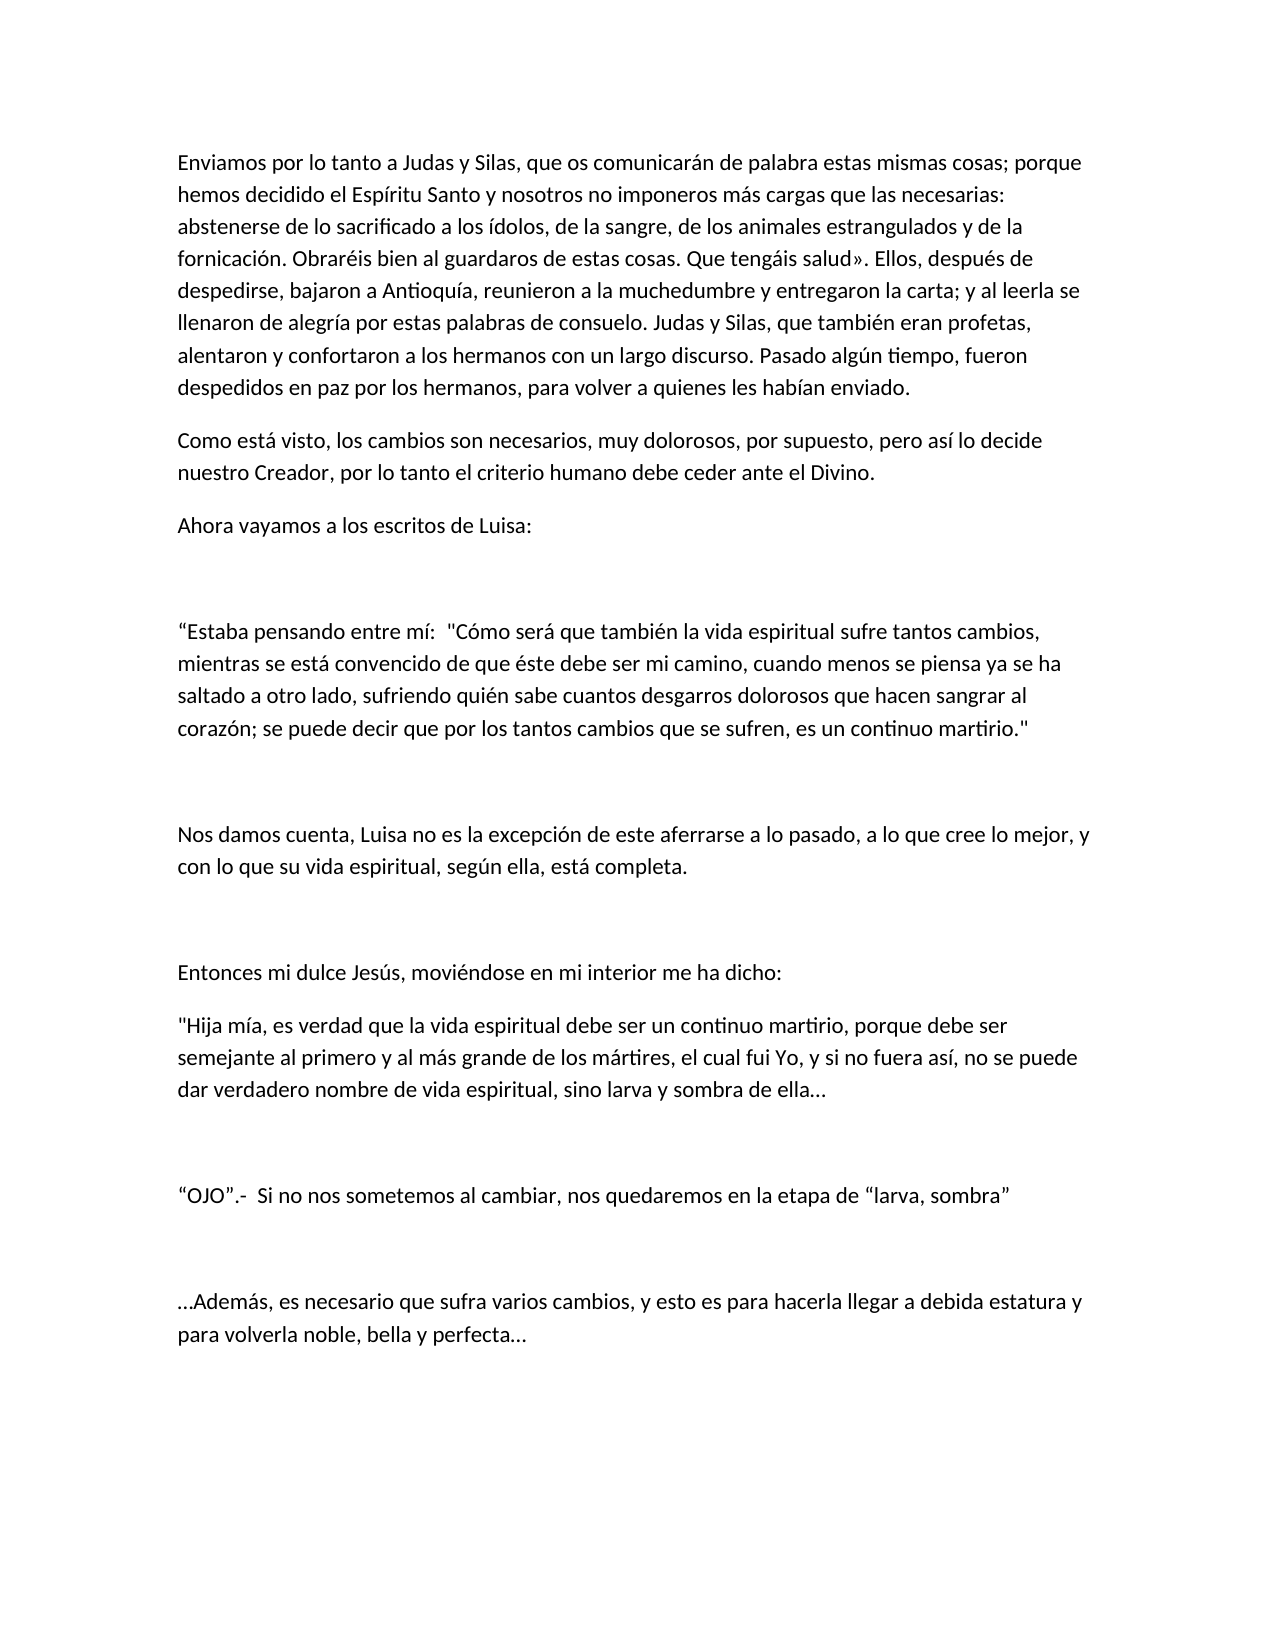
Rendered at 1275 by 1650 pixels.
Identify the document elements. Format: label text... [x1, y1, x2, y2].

text …Además, es necesario que sufra varios cambios, y esto es para hacerla llegar a debida estatura y para volverla noble, bella y perfecta… [177, 1287, 1098, 1348]
text Nos damos cuenta, Luisa no es la excepción de este aferrarse a lo pasado, a lo que cree lo mejor, y con lo que su vida espiritual, según ella, está completa. [177, 820, 1098, 880]
text “Estaba pensando entre mí: "Cómo será que también la vida espiritual sufre tantos cambios, mientras se está convencido de que éste debe ser mi camino, cuando menos se piensa ya se ha saltado a otro lado, sufriendo quién sabe cuantos desgarros dolorosos que hacen sangrar al corazón; se puede decir que por los tantos cambios que se sufren, es un continuo martirio." [177, 617, 1098, 742]
text Entonces mi dulce Jesús, moviéndose en mi interior me ha dicho: [177, 958, 1098, 986]
text “OJO”.- Si no nos sometemos al cambiar, nos quedaremos en la etapa de “larva, sombra” [177, 1181, 1098, 1209]
text "Hija mía, es verdad que la vida espiritual debe ser un continuo martirio, porque debe ser semejante al primero y al más grande de los mártires, el cual fui Yo, y si no fuera así, no se puede dar verdadero nombre de vida espiritual, sino larva y sombra de ella… [177, 1011, 1098, 1103]
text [177, 148, 1098, 401]
text Ahora vayamos a los escritos de Luisa: [177, 511, 1098, 539]
text Como está visto, los cambios son necesarios, muy dolorosos, por supuesto, pero así lo decide nuestro Creador, por lo tanto el criterio humano debe ceder ante el Divino. [177, 426, 1098, 486]
